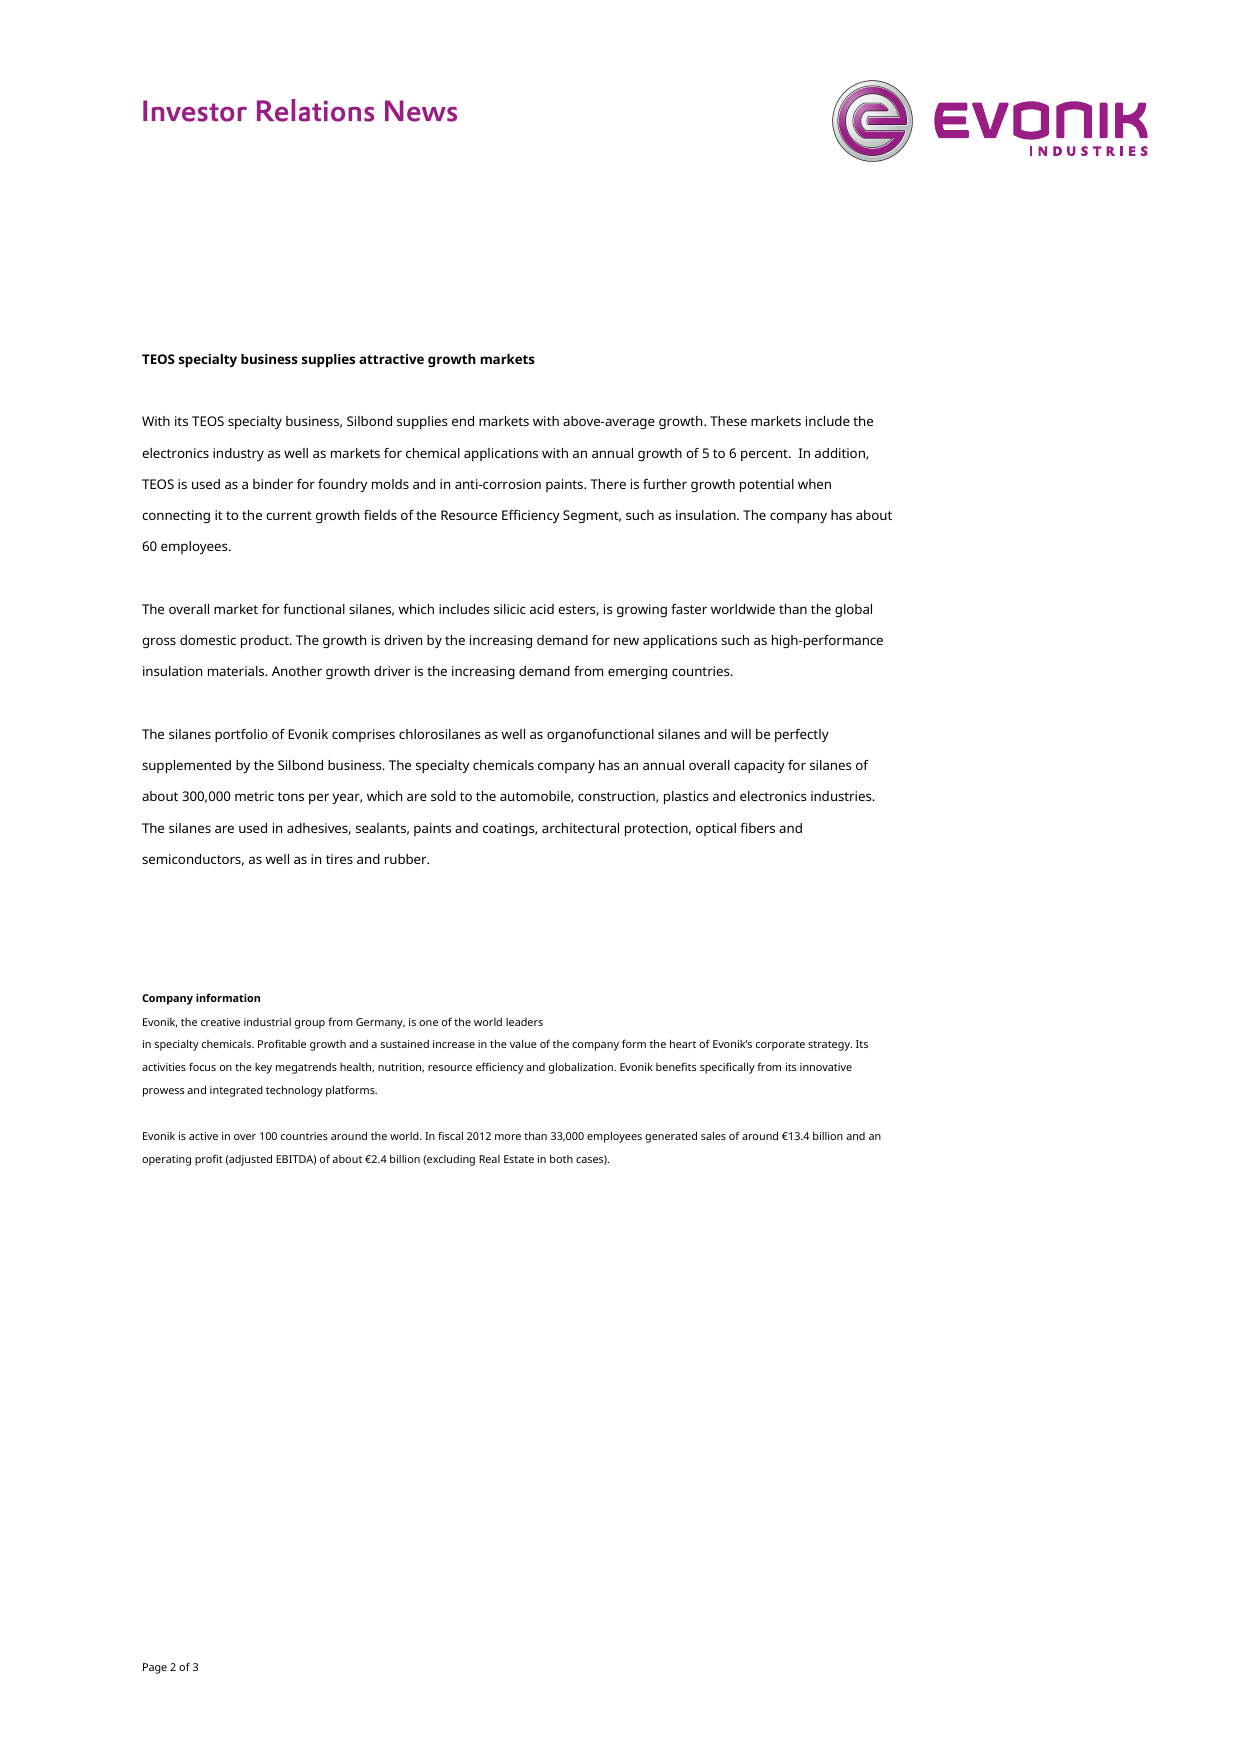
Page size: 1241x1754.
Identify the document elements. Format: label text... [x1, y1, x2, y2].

picture [832, 80, 913, 162]
text Company information [142, 980, 894, 1005]
text The silanes portfolio of Evonik comprises chlorosilanes as well as organofunctional silanes and will be perfectly supplemented by the Silbond business. The specialty chemicals company has an annual overall capacity for silanes of about 300,000 metric tons per year, which are sold to the automobile, construction, plastics and electronics industries. The silanes are used in adhesives, sealants, paints and coatings, architectural protection, optical fibers and semiconductors, as well as in tires and rubber. [142, 712, 894, 868]
text Evonik is active in over 100 countries around the world. In fiscal 2012 more than 33,000 employees generated sales of around €13.4 billion and an operating profit (adjusted EBITDA) of about €2.4 billion (excluding Real Estate in both cases). [142, 1120, 894, 1166]
text TEOS specialty business supplies attractive growth markets [142, 337, 894, 368]
text Evonik, the creative industrial group from Germany, is one of the world leaders in specialty chemicals. Profitable growth and a sustained increase in the value of the company form the heart of Evonik’s corporate strategy. Its activities focus on the key megatrends health, nutrition, resource efficiency and globalization. Evonik benefits specifically from its innovative prowess and integrated technology platforms. [142, 1005, 894, 1097]
picture [143, 99, 457, 122]
text With its TEOS specialty business, Silbond supplies end markets with above-average growth. These markets include the electronics industry as well as markets for chemical applications with an annual growth of 5 to 6 percent. In addition, TEOS is used as a binder for foundry molds and in anti-corrosion paints. There is further growth potential when connecting it to the current growth fields of the Resource Efficiency Segment, such as insulation. The company has about 60 employees. [142, 399, 894, 555]
text The overall market for functional silanes, which includes silicic acid esters, is growing faster worldwide than the global gross domestic product. The growth is driven by the increasing demand for new applications such as high-performance insulation materials. Another growth driver is the increasing demand from emerging countries. [142, 587, 894, 680]
